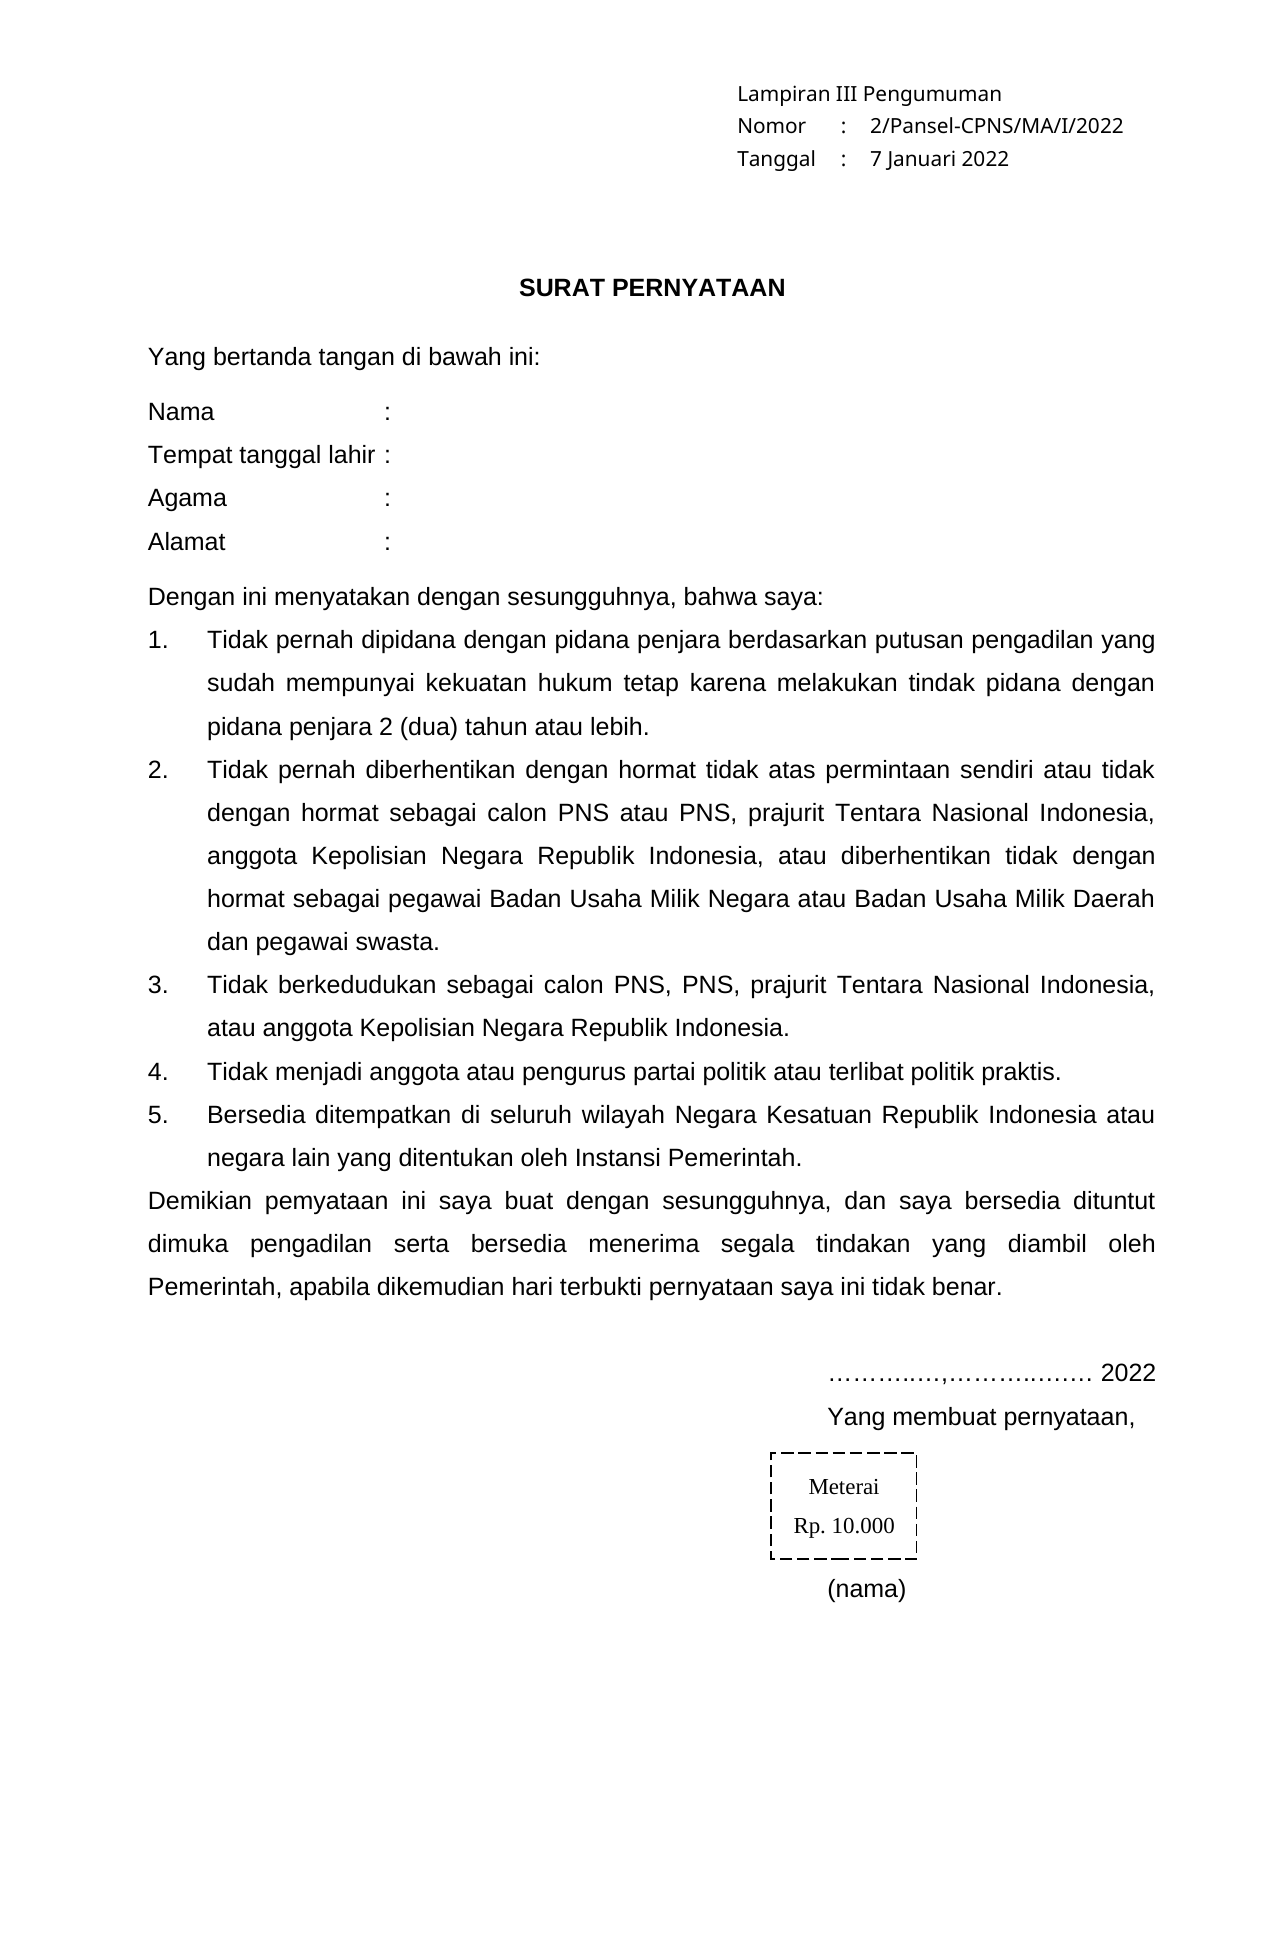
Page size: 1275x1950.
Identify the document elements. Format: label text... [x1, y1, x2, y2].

text Demikian pemyataan ini saya buat dengan sesungguhnya, dan saya bersedia dituntut dimuka pengadilan serta bersedia menerima segala tindakan yang diambil oleh Pemerintah, apabila dikemudian hari terbukti pernyataan saya ini tidak benar. [148, 1186, 1157, 1301]
list Bersedia ditempatkan di seluruh wilayah Negara Kesatuan Republik Indonesia atau negara lain yang ditentukan oleh Instansi Pemerintah. [148, 1100, 1157, 1172]
text Yang membuat pernyataan, [827, 1402, 1157, 1430]
text Nama : [148, 397, 1157, 426]
list Tidak menjadi anggota atau pengurus partai politik atau terlibat politik praktis. [148, 1057, 1157, 1085]
text Agama : [148, 483, 1157, 512]
text Yang bertanda tangan di bawah ini: [148, 342, 1157, 370]
text SURAT PERNYATAAN [148, 273, 1157, 302]
list Tidak berkedudukan sebagai calon PNS, PNS, prajurit Tentara Nasional Indonesia, atau anggota Kepolisian Negara Republik Indonesia. [148, 970, 1157, 1042]
text Tempat tanggal lahir : [148, 440, 1157, 469]
list Tidak pernah diberhentikan dengan hormat tidak atas permintaan sendiri atau tidak dengan hormat sebagai calon PNS atau PNS, prajurit Tentara Nasional Indonesia, anggota Kepolisian Negara Republik Indonesia, atau diberhentikan tidak dengan hormat sebagai pegawai Badan Usaha Milik Negara atau Badan Usaha Milik Daerah dan pegawai swasta. [148, 755, 1157, 956]
text (nama) [827, 1574, 1157, 1603]
text Alamat : [148, 527, 1157, 555]
text ………..…,………..….… 2022 [827, 1358, 1157, 1387]
text Dengan ini menyatakan dengan sesungguhnya, bahwa saya: [148, 582, 1157, 611]
list Tidak pernah dipidana dengan pidana penjara berdasarkan putusan pengadilan yang sudah mempunyai kekuatan hukum tetap karena melakukan tindak pidana dengan pidana penjara 2 (dua) tahun atau lebih. [148, 625, 1157, 740]
